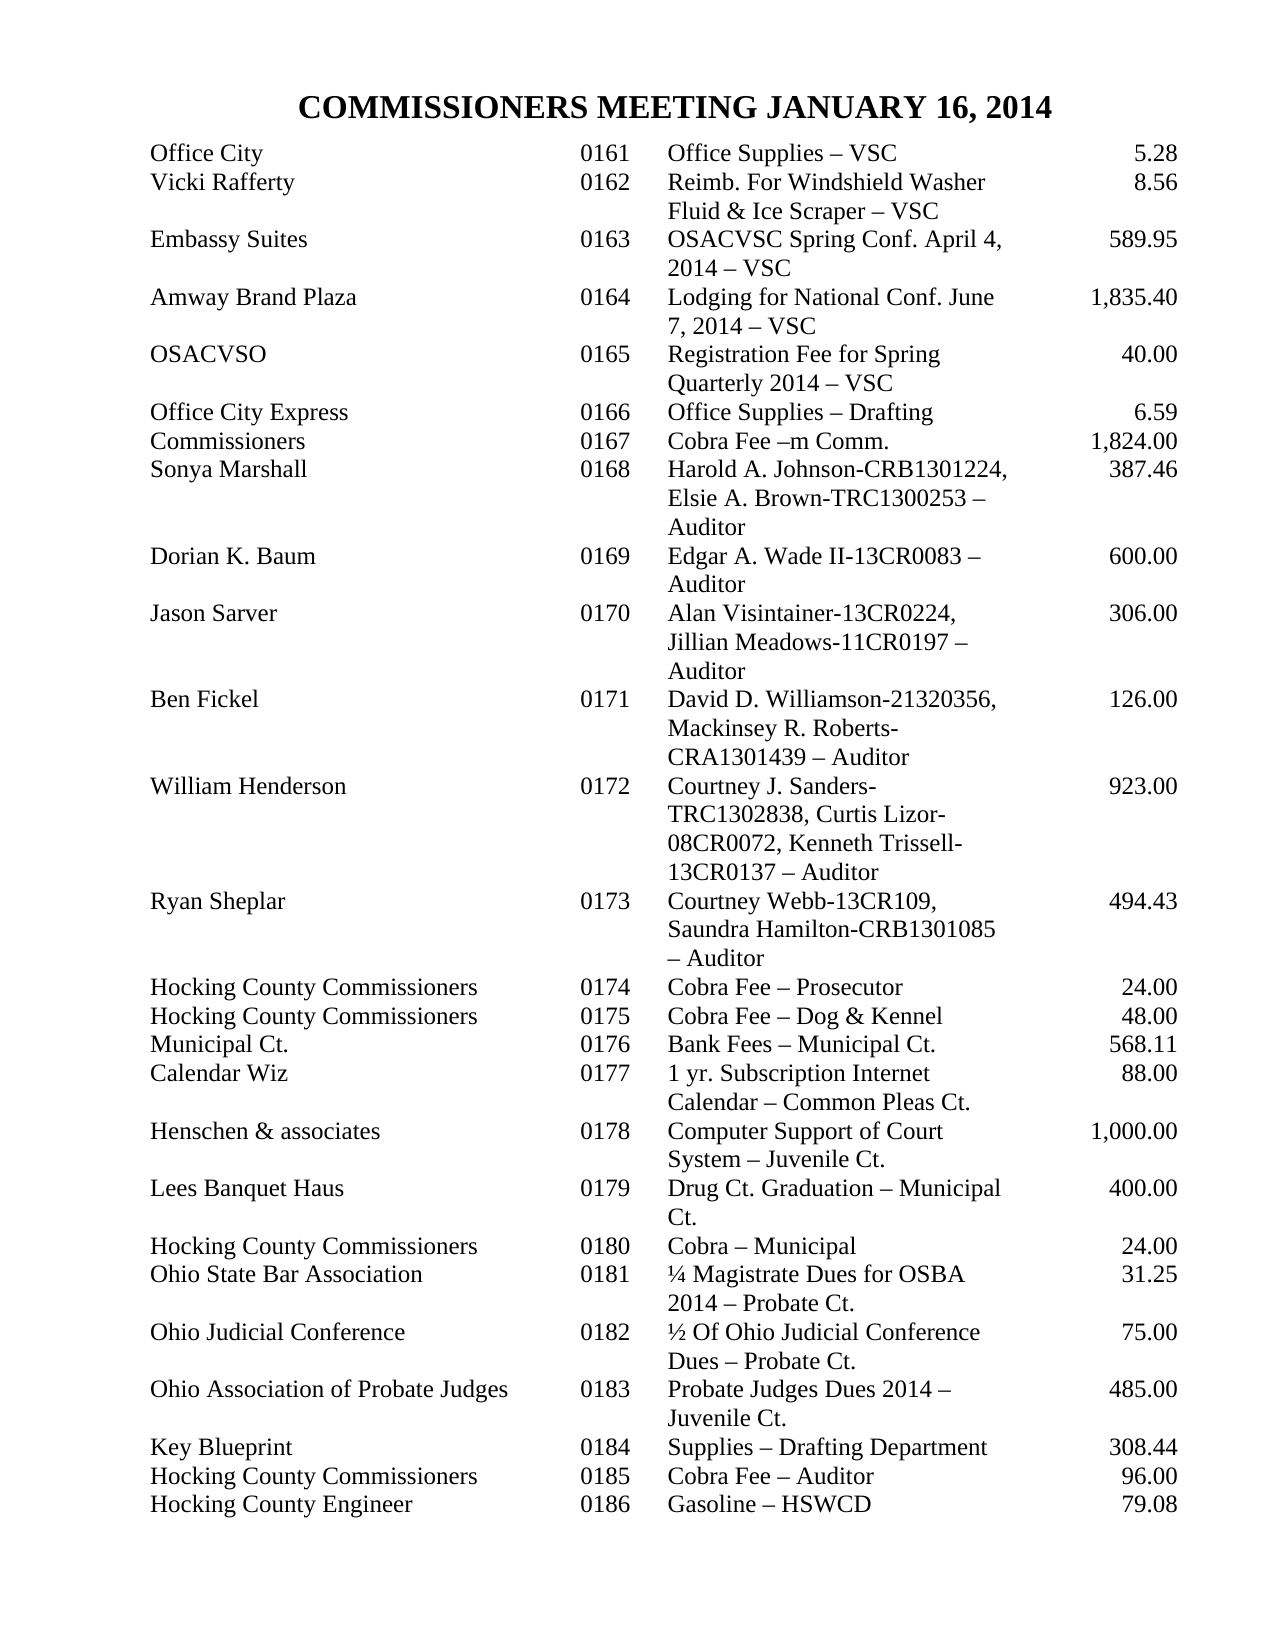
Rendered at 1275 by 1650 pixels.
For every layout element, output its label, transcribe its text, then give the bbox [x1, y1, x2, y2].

table_cell 0172 [554, 771, 656, 886]
table_cell 923.00 [1022, 771, 1189, 886]
table_cell Courtney Webb-13CR109, Saundra Hamilton-CRB1301085 – Auditor [656, 886, 1022, 972]
table_cell 0185 [554, 1461, 656, 1489]
table_cell 308.44 [1022, 1432, 1189, 1461]
table_cell OSACVSC Spring Conf. April 4, 2014 – VSC [656, 225, 1022, 282]
table_cell 0173 [554, 886, 656, 972]
table_cell 485.00 [1022, 1375, 1189, 1432]
table_cell 0174 [554, 972, 656, 1001]
table_cell 126.00 [1022, 685, 1189, 771]
table_cell 96.00 [1022, 1461, 1189, 1489]
table_cell Probate Judges Dues 2014 – Juvenile Ct. [656, 1375, 1022, 1432]
table_cell Cobra Fee – Dog & Kennel [656, 1001, 1022, 1029]
table_cell 494.43 [1022, 886, 1189, 972]
table_cell 0179 [554, 1173, 656, 1231]
table_cell 1,824.00 [1022, 426, 1189, 454]
table_cell Lodging for National Conf. June 7, 2014 – VSC [656, 282, 1022, 339]
table_cell 0169 [554, 541, 656, 598]
table_cell 0162 [554, 167, 656, 224]
table_cell 0167 [554, 426, 656, 454]
table_cell Reimb. For Windshield Washer Fluid & Ice Scraper – VSC [656, 167, 1022, 224]
table_cell 0186 [554, 1490, 656, 1518]
table_cell Office City Express [139, 397, 554, 426]
table_cell 600.00 [1022, 541, 1189, 598]
table_cell 0171 [554, 685, 656, 771]
table_cell Edgar A. Wade II-13CR0083 – Auditor [656, 541, 1022, 598]
table_cell Hocking County Engineer [139, 1490, 554, 1518]
table_cell Harold A. Johnson-CRB1301224, Elsie A. Brown-TRC1300253 – Auditor [656, 455, 1022, 541]
table_cell Office Supplies – Drafting [656, 397, 1022, 426]
table_cell 387.46 [1022, 455, 1189, 541]
table_cell 0170 [554, 598, 656, 684]
table_cell Commissioners [139, 426, 554, 454]
table_cell 0168 [554, 455, 656, 541]
table_cell Sonya Marshall [139, 455, 554, 541]
table_cell 1,000.00 [1022, 1116, 1189, 1173]
table_cell Gasoline – HSWCD [656, 1490, 1022, 1518]
table_cell Jason Sarver [139, 598, 554, 684]
table_cell Courtney J. Sanders-TRC1302838, Curtis Lizor-08CR0072, Kenneth Trissell-13CR0137 – Auditor [656, 771, 1022, 886]
table_cell 1,835.40 [1022, 282, 1189, 339]
table_cell 6.59 [1022, 397, 1189, 426]
table_cell 400.00 [1022, 1173, 1189, 1231]
table_cell Ohio Judicial Conference [139, 1317, 554, 1374]
table_cell Cobra Fee – Auditor [656, 1461, 1022, 1489]
table_cell Municipal Ct. [139, 1030, 554, 1058]
table_cell 589.95 [1022, 225, 1189, 282]
table_cell ½ Of Ohio Judicial Conference Dues – Probate Ct. [656, 1317, 1022, 1374]
table_cell 0166 [554, 397, 656, 426]
table_cell Alan Visintainer-13CR0224, Jillian Meadows-11CR0197 – Auditor [656, 598, 1022, 684]
table_cell 88.00 [1022, 1058, 1189, 1116]
table_cell 0176 [554, 1030, 656, 1058]
table_cell 568.11 [1022, 1030, 1189, 1058]
table_cell Ben Fickel [139, 685, 554, 771]
table_cell Ohio State Bar Association [139, 1260, 554, 1317]
table_cell Key Blueprint [139, 1432, 554, 1461]
table_cell Hocking County Commissioners [139, 1231, 554, 1259]
table_cell 0182 [554, 1317, 656, 1374]
table_cell Bank Fees – Municipal Ct. [656, 1030, 1022, 1058]
table_cell 0180 [554, 1231, 656, 1259]
table_cell Computer Support of Court System – Juvenile Ct. [656, 1116, 1022, 1173]
table_cell William Henderson [139, 771, 554, 886]
table_cell Ryan Sheplar [139, 886, 554, 972]
table_cell Cobra – Municipal [656, 1231, 1022, 1259]
table_cell Ohio Association of Probate Judges [139, 1375, 554, 1432]
table_cell 0181 [554, 1260, 656, 1317]
table_cell 1 yr. Subscription Internet Calendar – Common Pleas Ct. [656, 1058, 1022, 1116]
table_cell Hocking County Commissioners [139, 1461, 554, 1489]
table_cell Embassy Suites [139, 225, 554, 282]
table_cell 306.00 [1022, 598, 1189, 684]
table_cell Dorian K. Baum [139, 541, 554, 598]
table_cell Registration Fee for Spring Quarterly 2014 – VSC [656, 340, 1022, 397]
table_cell Cobra Fee – Prosecutor [656, 972, 1022, 1001]
table_cell 0177 [554, 1058, 656, 1116]
table_cell 0163 [554, 225, 656, 282]
table_cell Hocking County Commissioners [139, 972, 554, 1001]
table_cell 0184 [554, 1432, 656, 1461]
table_cell Hocking County Commissioners [139, 1001, 554, 1029]
table_cell 5.28 [1022, 138, 1189, 167]
table_cell 0178 [554, 1116, 656, 1173]
table_cell Henschen & associates [139, 1116, 554, 1173]
table_cell 31.25 [1022, 1260, 1189, 1317]
table_cell 0165 [554, 340, 656, 397]
table_cell David D. Williamson-21320356, Mackinsey R. Roberts-CRA1301439 – Auditor [656, 685, 1022, 771]
table_cell ¼ Magistrate Dues for OSBA 2014 – Probate Ct. [656, 1260, 1022, 1317]
table_cell 40.00 [1022, 340, 1189, 397]
table_cell Lees Banquet Haus [139, 1173, 554, 1231]
table_cell 79.08 [1022, 1490, 1189, 1518]
table_cell 0175 [554, 1001, 656, 1029]
table_cell Drug Ct. Graduation – Municipal Ct. [656, 1173, 1022, 1231]
table_cell 0161 [554, 138, 656, 167]
table_cell 48.00 [1022, 1001, 1189, 1029]
table_cell OSACVSO [139, 340, 554, 397]
table_cell 75.00 [1022, 1317, 1189, 1374]
table_cell Supplies – Drafting Department [656, 1432, 1022, 1461]
table_cell 8.56 [1022, 167, 1189, 224]
table_cell Office City [139, 138, 554, 167]
table_cell 24.00 [1022, 972, 1189, 1001]
table_cell 0183 [554, 1375, 656, 1432]
table_cell Calendar Wiz [139, 1058, 554, 1116]
table_cell 24.00 [1022, 1231, 1189, 1259]
table_cell Office Supplies – VSC [656, 138, 1022, 167]
table_cell Vicki Rafferty [139, 167, 554, 224]
table_cell 0164 [554, 282, 656, 339]
table_cell Cobra Fee –m Comm. [656, 426, 1022, 454]
table_cell Amway Brand Plaza [139, 282, 554, 339]
